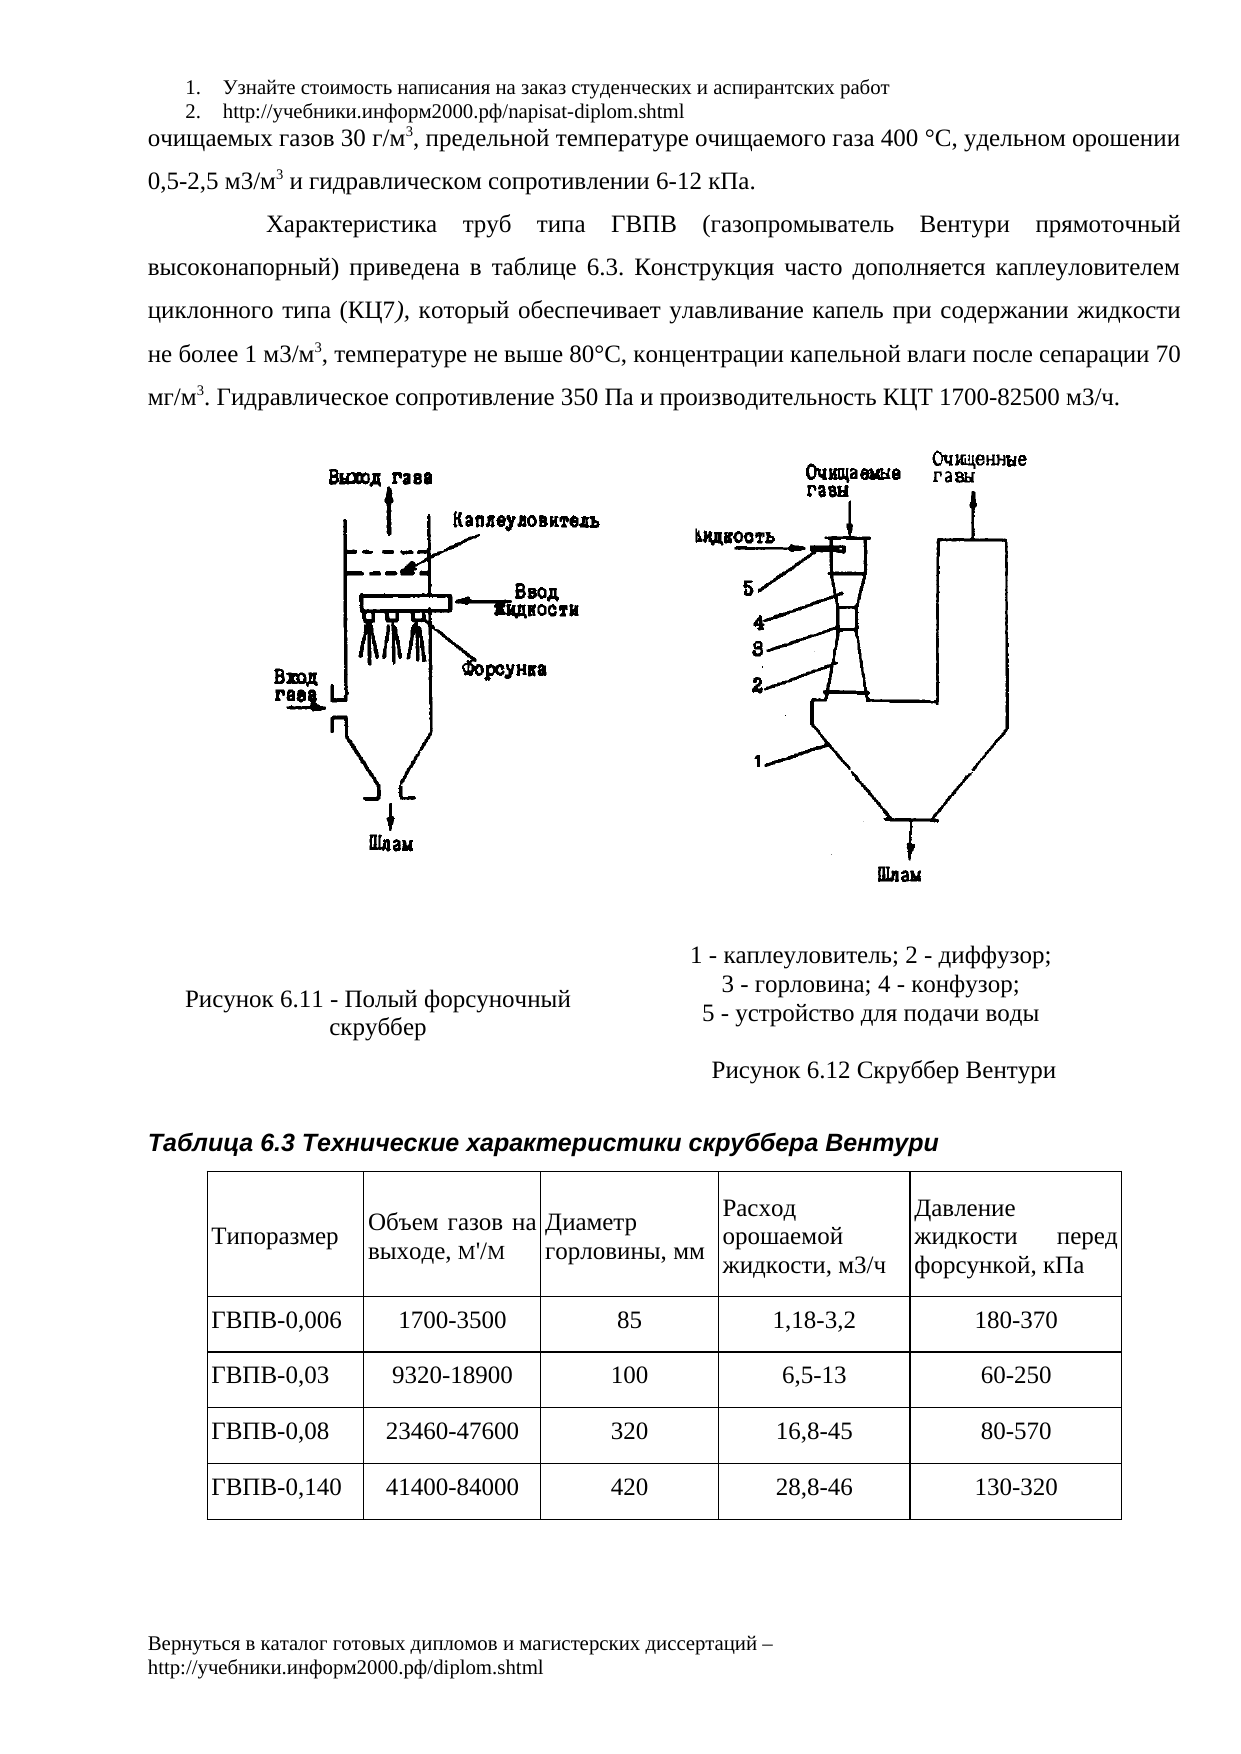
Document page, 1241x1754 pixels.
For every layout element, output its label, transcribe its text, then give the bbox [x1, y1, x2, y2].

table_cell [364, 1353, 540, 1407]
subtitle Таблица 6.3 Технические характеристики скруббера Вентури [148, 1127, 1181, 1156]
text Характеристика труб типа ГВПВ (газопромыватель Вентури прямоточный высоконапорный) приведена в таблице 6.3. Конструкция часто дополняется каплеуловителем циклонного типа (КЦ7), который обеспечивает улавливание капель при содержании жидкости не более 1 м3/м3, температуре не выше 80°С, концентрации капельной влаги после сепарации 70 мг/м3. Гидравлическое сопротивление 350 Па и производительность КЦТ 1700-82500 м3/ч. [148, 209, 1181, 411]
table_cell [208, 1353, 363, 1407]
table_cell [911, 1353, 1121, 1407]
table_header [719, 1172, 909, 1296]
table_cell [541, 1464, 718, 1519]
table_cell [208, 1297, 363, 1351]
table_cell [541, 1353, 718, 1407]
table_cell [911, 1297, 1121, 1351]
picture [265, 435, 607, 884]
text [148, 123, 1181, 195]
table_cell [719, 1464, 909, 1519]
picture [687, 425, 1051, 884]
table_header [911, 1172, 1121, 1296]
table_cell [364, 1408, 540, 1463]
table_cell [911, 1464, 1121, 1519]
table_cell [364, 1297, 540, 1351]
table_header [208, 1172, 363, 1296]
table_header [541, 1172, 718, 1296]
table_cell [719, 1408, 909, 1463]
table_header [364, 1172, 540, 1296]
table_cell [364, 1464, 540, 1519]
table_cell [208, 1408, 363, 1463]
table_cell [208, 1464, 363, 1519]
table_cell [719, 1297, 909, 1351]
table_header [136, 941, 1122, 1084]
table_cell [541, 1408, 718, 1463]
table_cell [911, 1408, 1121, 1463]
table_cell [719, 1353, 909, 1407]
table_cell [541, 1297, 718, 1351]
